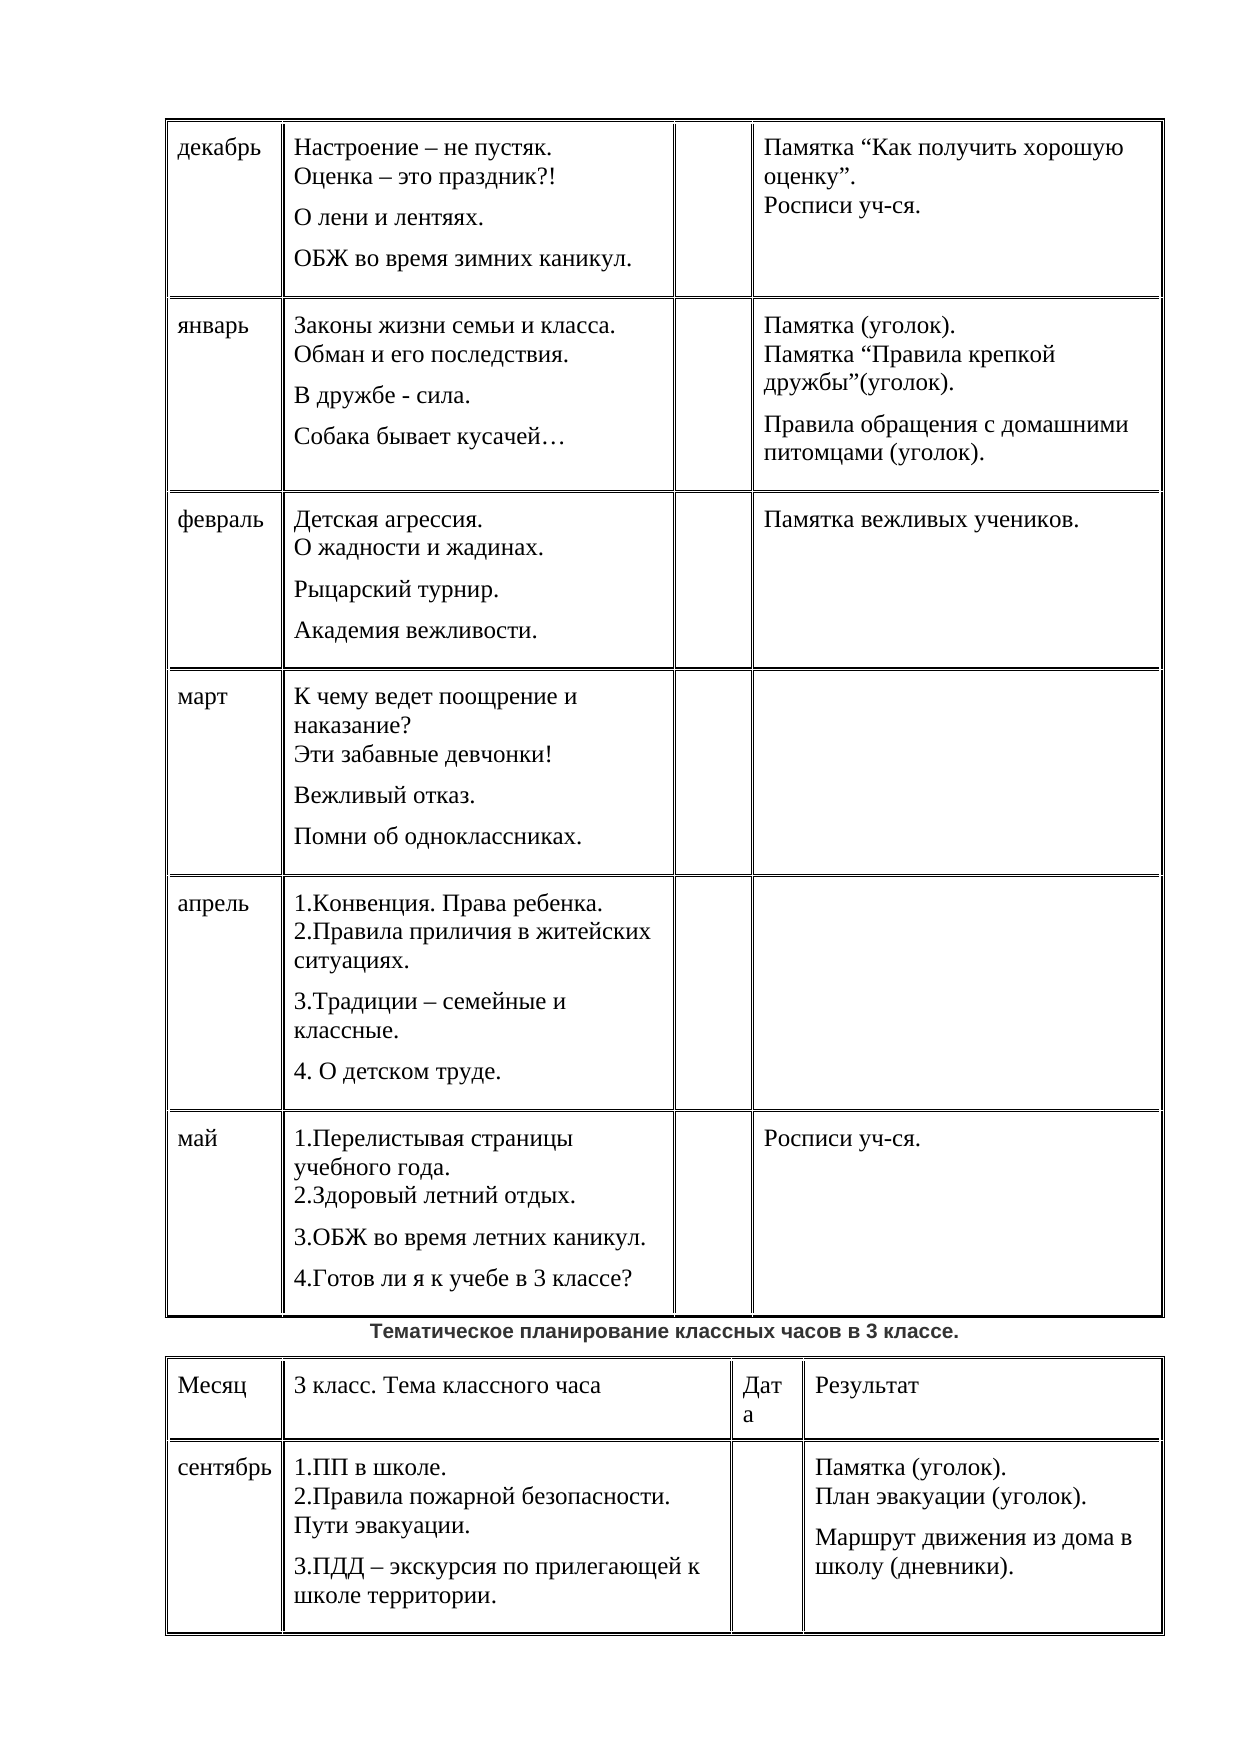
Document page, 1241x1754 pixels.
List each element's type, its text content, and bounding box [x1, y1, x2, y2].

table_cell [676, 299, 751, 489]
table_cell Настроение – не пустяк. Оценка – это праздник?! О лени и лентяях. ОБЖ во время зимних каникул. [283, 122, 674, 296]
table_cell Детская агрессия. О жадности и жадинах. Рыцарский турнир. Академия вежливости. [285, 493, 673, 667]
table_header Месяц [166, 1357, 283, 1438]
table_header Результат [804, 1359, 1161, 1438]
table_cell март [168, 667, 281, 873]
table_cell апрель [168, 874, 281, 1109]
table_cell К чему ведет поощрение и наказание? Эти забавные девчонки! Вежливый отказ. Помни об одноклассниках. [285, 671, 673, 873]
table_cell [754, 874, 1162, 1109]
table_header 3 класс. Тема классного часа [283, 1359, 732, 1438]
table_cell Законы жизни семьи и класса. Обман и его последствия. В дружбе - сила. Собака бывает кусачей… [285, 299, 673, 489]
table_cell [675, 1112, 753, 1315]
table_cell январь [166, 296, 283, 489]
table_cell 1.Конвенция. Права ребенка. 2.Правила приличия в житейских ситуациях. 3.Традиции – семейные и классные. 4. О детском труде. [285, 877, 673, 1109]
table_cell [804, 1438, 1162, 1632]
text Тематическое планирование классных часов в 3 классе. [177, 1318, 1152, 1343]
table_cell декабрь [168, 120, 283, 296]
table_cell Памятка вежливых учеников. [754, 490, 1162, 667]
table_cell [676, 493, 751, 667]
table_cell Росписи уч-ся. [753, 1109, 1163, 1315]
table_cell [676, 671, 751, 873]
table_cell [732, 1442, 804, 1632]
table_header Дата [732, 1359, 804, 1438]
table_cell май [166, 1109, 283, 1315]
table_cell [676, 877, 751, 1109]
table_cell Памятка (уголок). Памятка “Правила крепкой дружбы”(уголок). Правила обращения с домашними питомцами (уголок). [753, 296, 1163, 489]
table_cell Памятка “Как получить хорошую оценку”. Росписи уч-ся. [753, 122, 1161, 296]
table_cell [754, 667, 1162, 873]
table_cell сентябрь [168, 1438, 283, 1632]
table_cell [675, 122, 753, 296]
table_cell февраль [168, 490, 281, 667]
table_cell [283, 1442, 732, 1632]
table_cell 1.Перелистывая страницы учебного года. 2.Здоровый летний отдых. 3.ОБЖ во время летних каникул. 4.Готов ли я к учебе в 3 классе? [283, 1112, 674, 1315]
